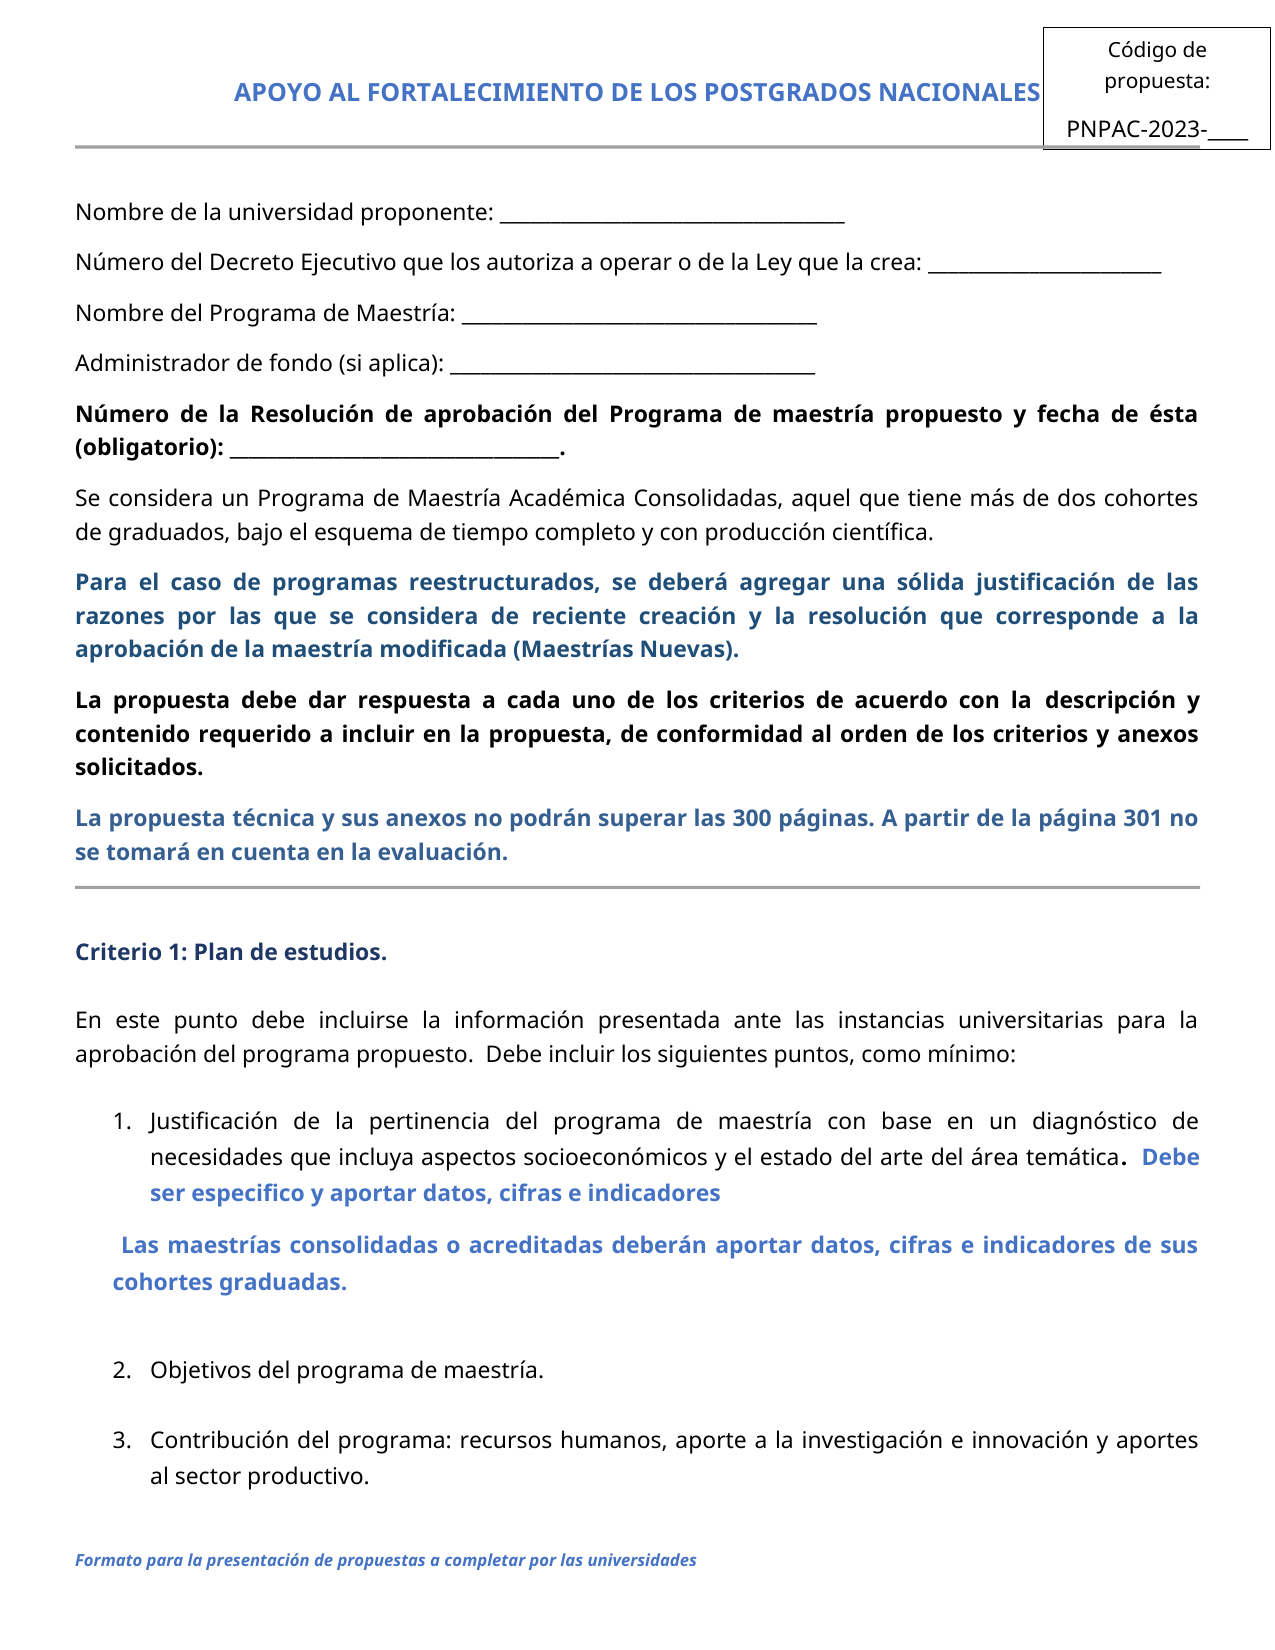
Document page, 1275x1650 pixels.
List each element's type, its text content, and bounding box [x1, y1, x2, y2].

text Número del Decreto Ejecutivo que los autoriza a operar o de la Ley que la crea: _______________________ [75, 246, 1200, 277]
list Objetivos del programa de maestría. [112, 1354, 1200, 1385]
text Número de la Resolución de aprobación del Programa de maestría propuesto y fecha de ésta (obligatorio): ___________________________________. [75, 397, 1200, 462]
list Contribución del programa: recursos humanos, aporte a la investigación e innovación y aportes al sector productivo. [112, 1424, 1200, 1491]
text Nombre de la universidad proponente: __________________________________ [75, 196, 1200, 227]
subtitle Criterio 1: Plan de estudios. [75, 936, 1200, 967]
text Las maestrías consolidadas o acreditadas deberán aportar datos, cifras e indicadores de sus cohortes graduadas. [112, 1229, 1200, 1297]
list Justificación de la pertinencia del programa de maestría con base en un diagnóstico de necesidades que incluya aspectos socioeconómicos y el estado del arte del área temática. Debe ser especifico y aportar datos, cifras e indicadores [112, 1105, 1200, 1208]
text Se considera un Programa de Maestría Académica Consolidadas, aquel que tiene más de dos cohortes de graduados, bajo el esquema de tiempo completo y con producción científica. [75, 482, 1200, 547]
text La propuesta técnica y sus anexos no podrán superar las 300 páginas. A partir de la página 301 no se tomará en cuenta en la evaluación. [75, 833, 1200, 867]
text En este punto debe incluirse la información presentada ante las instancias universitarias para la aprobación del programa propuesto. Debe incluir los siguientes puntos, como mínimo: [75, 1004, 1200, 1069]
text La propuesta debe dar respuesta a cada uno de los criterios de acuerdo con la descripción y contenido requerido a incluir en la propuesta, de conformidad al orden de los criterios y anexos solicitados. [75, 684, 1200, 782]
text Para el caso de programas reestructurados, se deberá agregar una sólida justificación de las razones por las que se considera de reciente creación y la resolución que corresponde a la aprobación de la maestría modificada (Maestrías Nuevas). [75, 566, 1200, 664]
text Administrador de fondo (si aplica): ____________________________________ [75, 347, 1200, 378]
text Nombre del Programa de Maestría: ___________________________________ [75, 297, 1200, 328]
